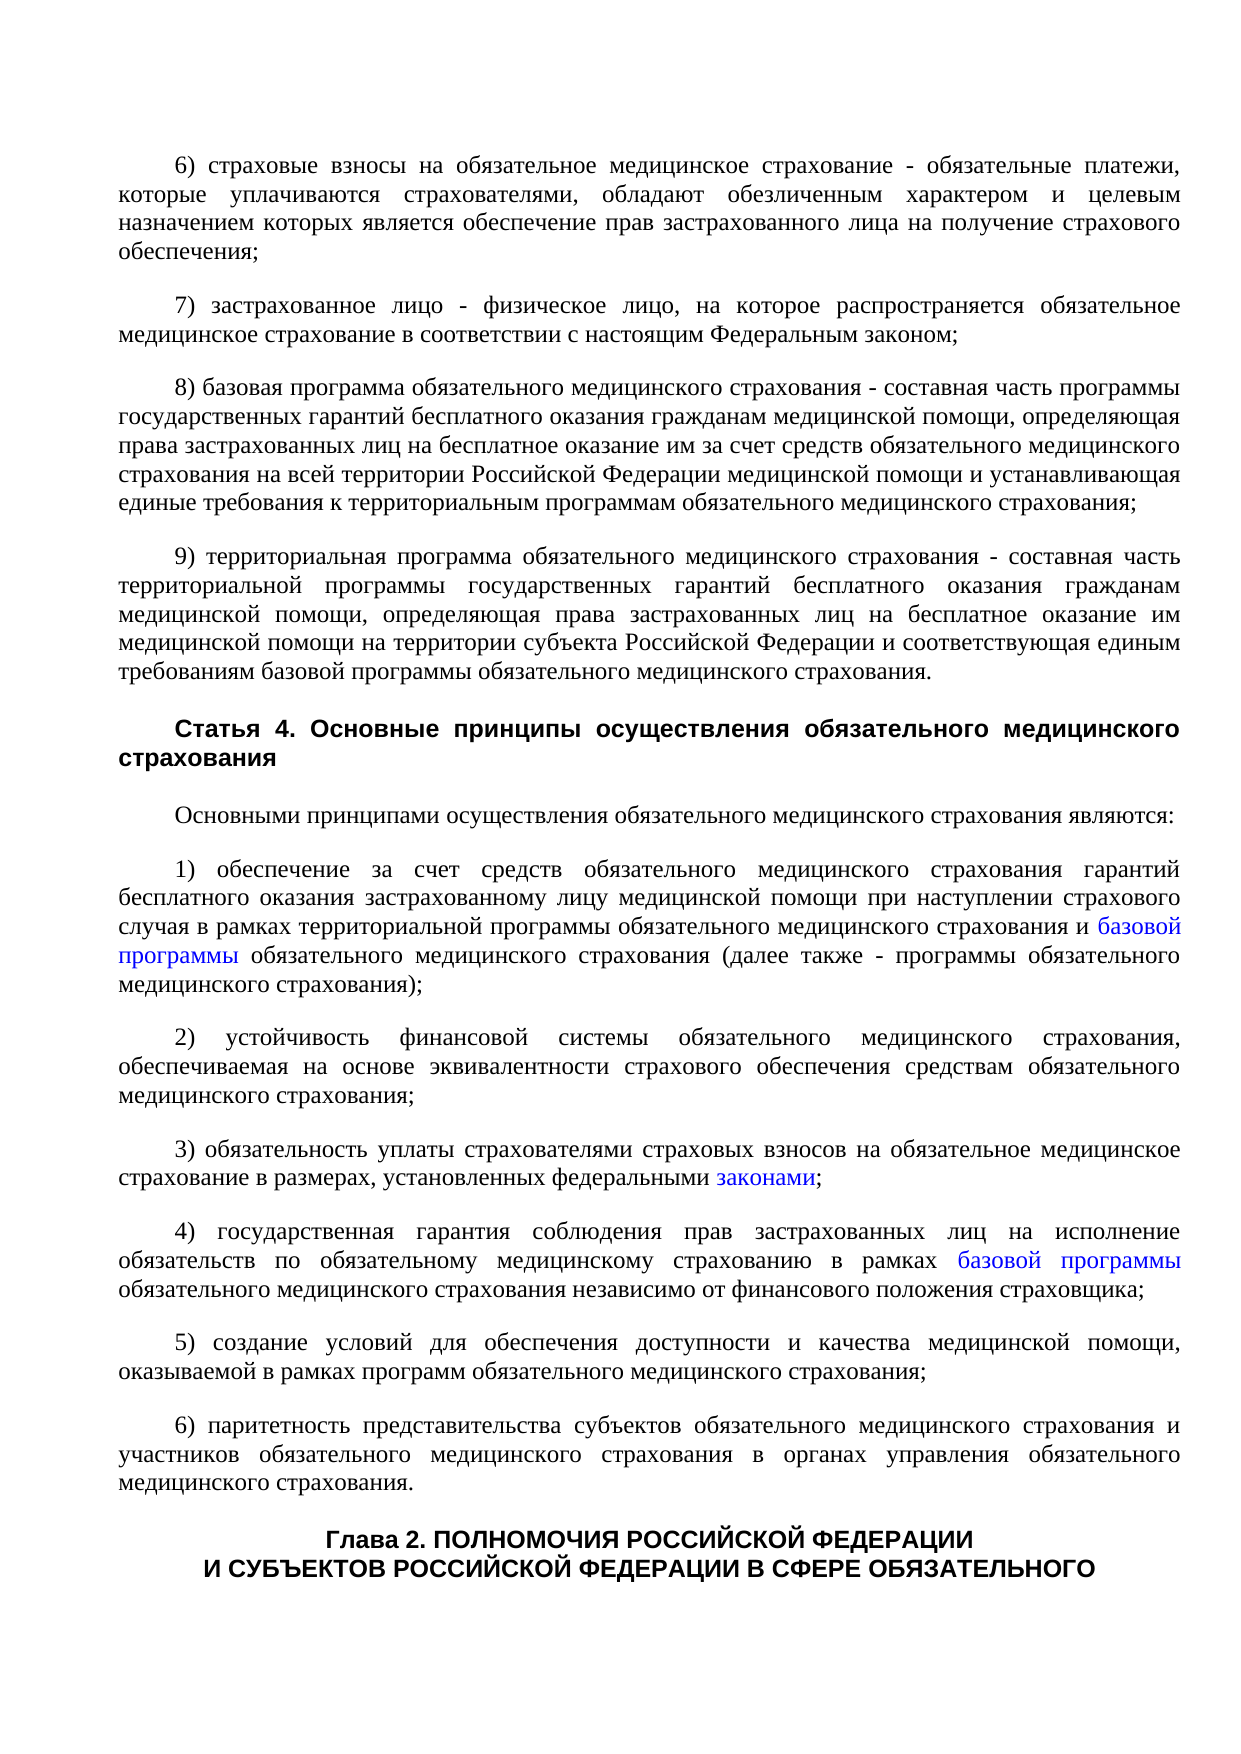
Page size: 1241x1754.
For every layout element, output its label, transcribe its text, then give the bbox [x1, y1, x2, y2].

text 9) территориальная программа обязательного медицинского страхования - составная часть территориальной программы государственных гарантий бесплатного оказания гражданам медицинской помощи, определяющая права застрахованных лиц на бесплатное оказание им медицинской помощи на территории субъекта Российской Федерации и соответствующая единым требованиям базовой программы обязательного медицинского страхования. [118, 541, 1181, 685]
title И СУБЪЕКТОВ РОССИЙСКОЙ ФЕДЕРАЦИИ В СФЕРЕ ОБЯЗАТЕЛЬНОГО [118, 1554, 1181, 1582]
text 7) застрахованное лицо - физическое лицо, на которое распространяется обязательное медицинское страхование в соответствии с настоящим Федеральным законом; [118, 290, 1181, 347]
text 6) страховые взносы на обязательное медицинское страхование - обязательные платежи, которые уплачиваются страхователями, обладают обезличенным характером и целевым назначением которых является обеспечение прав застрахованного лица на получение страхового обеспечения; [118, 150, 1181, 265]
title Глава 2. ПОЛНОМОЧИЯ РОССИЙСКОЙ ФЕДЕРАЦИИ [118, 1525, 1181, 1554]
text 2) устойчивость финансовой системы обязательного медицинского страхования, обеспечиваемая на основе эквивалентности страхового обеспечения средствам обязательного медицинского страхования; [118, 1022, 1181, 1109]
text 3) обязательность уплаты страхователями страховых взносов на обязательное медицинское страхование в размерах, установленных федеральными законами; [118, 1134, 1181, 1191]
title Статья 4. Основные принципы осуществления обязательного медицинского страхования [118, 714, 1181, 771]
text Основными принципами осуществления обязательного медицинского страхования являются: [118, 800, 1181, 829]
text 6) паритетность представительства субъектов обязательного медицинского страхования и участников обязательного медицинского страхования в органах управления обязательного медицинского страхования. [118, 1410, 1181, 1496]
text 5) создание условий для обеспечения доступности и качества медицинской помощи, оказываемой в рамках программ обязательного медицинского страхования; [118, 1327, 1181, 1385]
text 8) базовая программа обязательного медицинского страхования - составная часть программы государственных гарантий бесплатного оказания гражданам медицинской помощи, определяющая права застрахованных лиц на бесплатное оказание им за счет средств обязательного медицинского страхования на всей территории Российской Федерации медицинской помощи и устанавливающая единые требования к территориальным программам обязательного медицинского страхования; [118, 372, 1181, 516]
text 4) государственная гарантия соблюдения прав застрахованных лиц на исполнение обязательств по обязательному медицинскому страхованию в рамках базовой программы обязательного медицинского страхования независимо от финансового положения страховщика; [118, 1216, 1181, 1302]
text 1) обеспечение за счет средств обязательного медицинского страхования гарантий бесплатного оказания застрахованному лицу медицинской помощи при наступлении страхового случая в рамках территориальной программы обязательного медицинского страхования и базовой программы обязательного медицинского страхования (далее также - программы обязательного медицинского страхования); [118, 854, 1181, 997]
